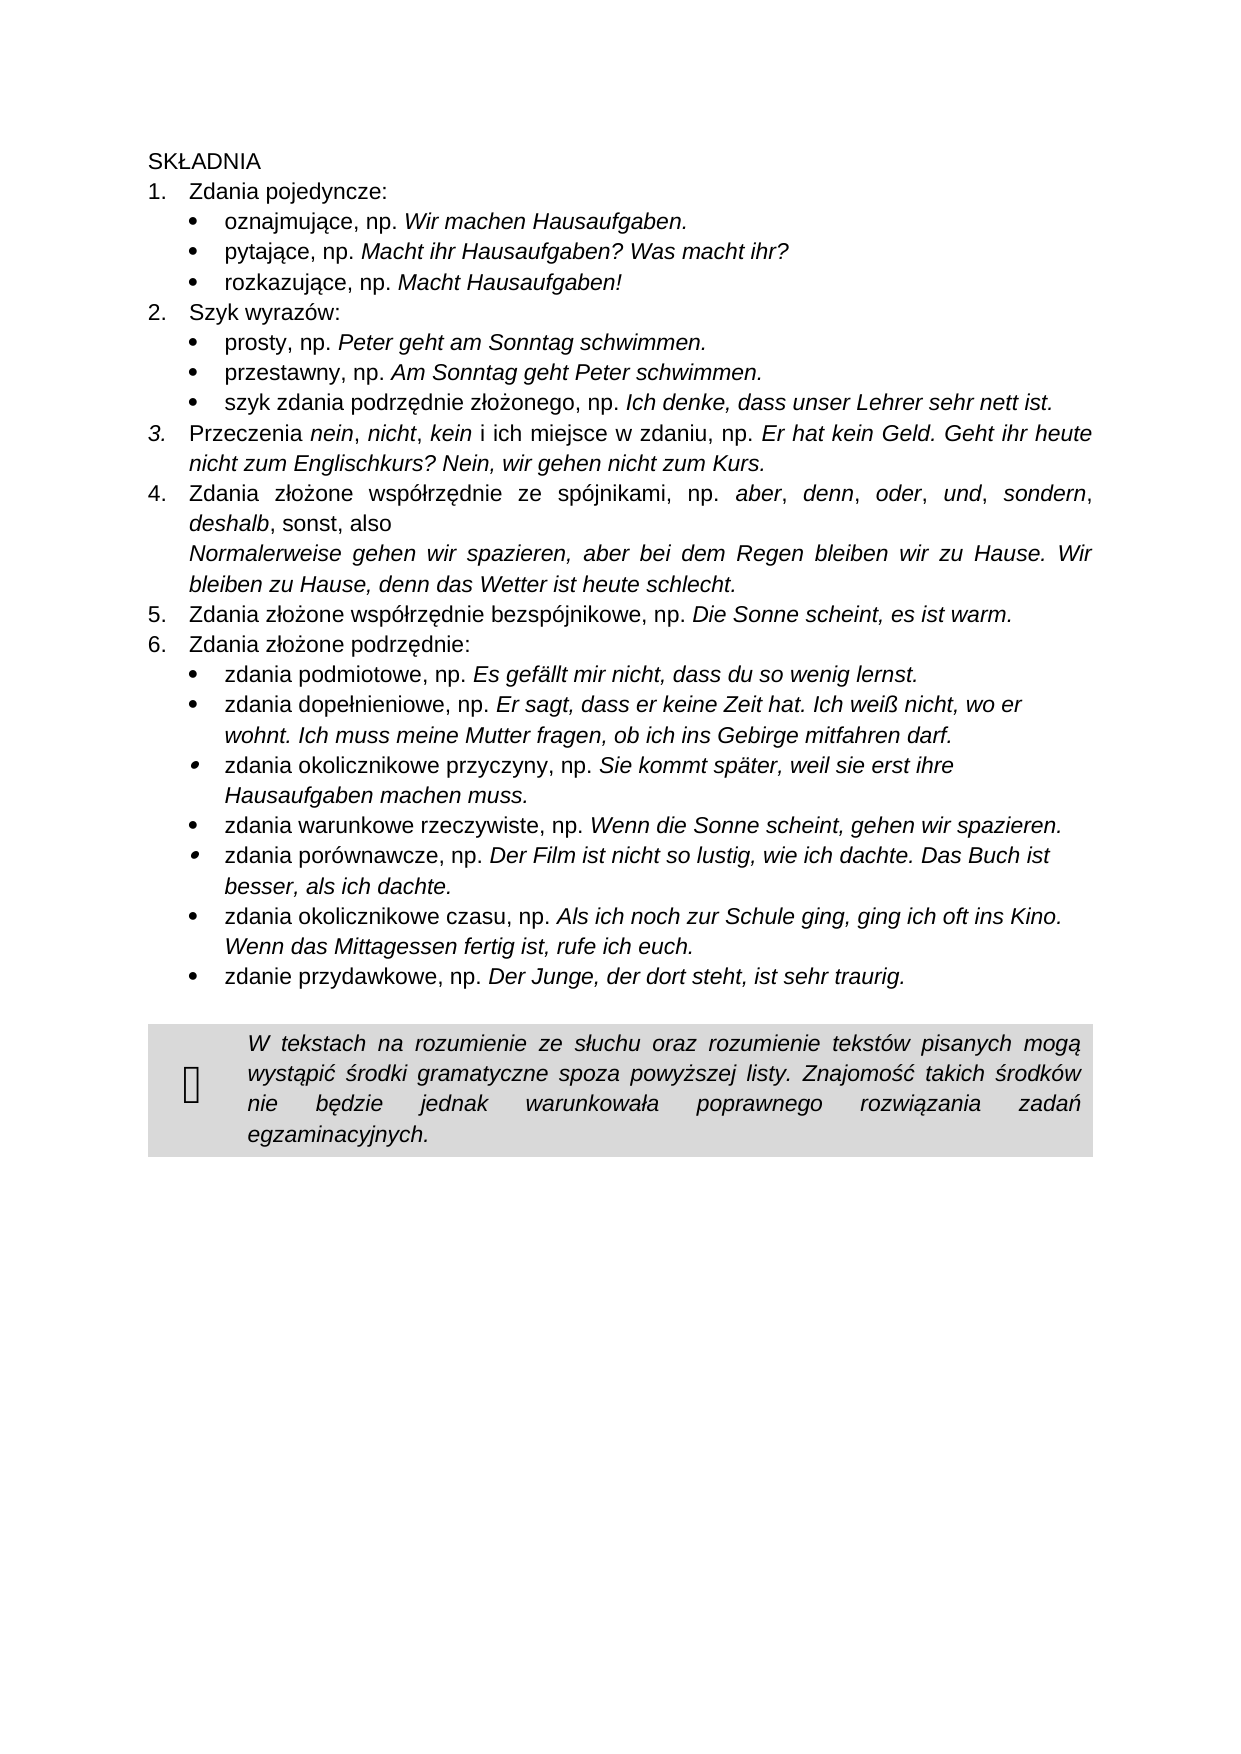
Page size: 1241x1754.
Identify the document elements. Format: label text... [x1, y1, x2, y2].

list zdanie przydawkowe, np. Der Junge, der dort steht, ist sehr traurig. [189, 963, 1093, 989]
list zdania warunkowe rzeczywiste, np. Wenn die Sonne scheint, gehen wir spazieren. [189, 812, 1093, 838]
list przestawny, np. Am Sonntag geht Peter schwimmen. [189, 359, 1093, 385]
list rozkazujące, np. Macht Hausaufgaben! [189, 268, 1093, 295]
list zdania dopełnieniowe, np. Er sagt, dass er keine Zeit hat. Ich weiß nicht, wo er wohnt. Ich muss meine Mutter fragen, ob ich ins Gebirge mitfahren darf. [189, 691, 1093, 748]
list zdania okolicznikowe przyczyny, np. Sie kommt später, weil sie erst ihre Hausaufgaben machen muss. [189, 752, 1093, 808]
list zdania okolicznikowe czasu, np. Als ich noch zur Schule ging, ging ich oft ins Kino. Wenn das Mittagessen fertig ist, rufe ich euch. [189, 903, 1093, 959]
list oznajmujące, np. Wir machen Hausaufgaben. [189, 208, 1093, 234]
list Zdania złożone podrzędnie: [148, 631, 1093, 657]
list zdania porównawcze, np. Der Film ist nicht so lustig, wie ich dachte. Das Buch ist besser, als ich dachte. [189, 842, 1093, 899]
list pytające, np. Macht ihr Hausaufgaben? Was macht ihr? [189, 238, 1093, 264]
list szyk zdania podrzędnie złożonego, np. Ich denke, dass unser Lehrer sehr nett ist. [189, 389, 1093, 416]
list Przeczenia nein, nicht, kein i ich miejsce w zdaniu, np. Er hat kein Geld. Geht ihr heute nicht zum Englischkurs? Nein, wir gehen nicht zum Kurs. [148, 419, 1093, 476]
list prosty, np. Peter geht am Sonntag schwimmen. [189, 329, 1093, 355]
text SKŁADNIA [148, 148, 1093, 174]
list zdania podmiotowe, np. Es gefällt mir nicht, dass du so wenig lernst. [189, 661, 1093, 687]
list Zdania złożone współrzędnie ze spójnikami, np. aber, denn, oder, und, sondern, deshalb, sonst, also [148, 480, 1093, 536]
list Zdania złożone współrzędnie bezspójnikowe, np. Die Sonne scheint, es ist warm. [148, 601, 1093, 627]
list Zdania pojedyncze: [148, 178, 1093, 204]
table_header [148, 1024, 236, 1157]
text Normalerweise gehen wir spazieren, aber bei dem Regen bleiben wir zu Hause. Wir bleiben zu Hause, denn das Wetter ist heute schlecht. [189, 540, 1093, 597]
table_header W tekstach na rozumienie ze słuchu oraz rozumienie tekstów pisanych mogą wystąpić środki gramatyczne spoza powyższej listy. Znajomość takich środków nie będzie jednak warunkowała poprawnego rozwiązania zadań egzaminacyjnych. [236, 1024, 1093, 1157]
list Szyk wyrazów: [148, 299, 1093, 325]
